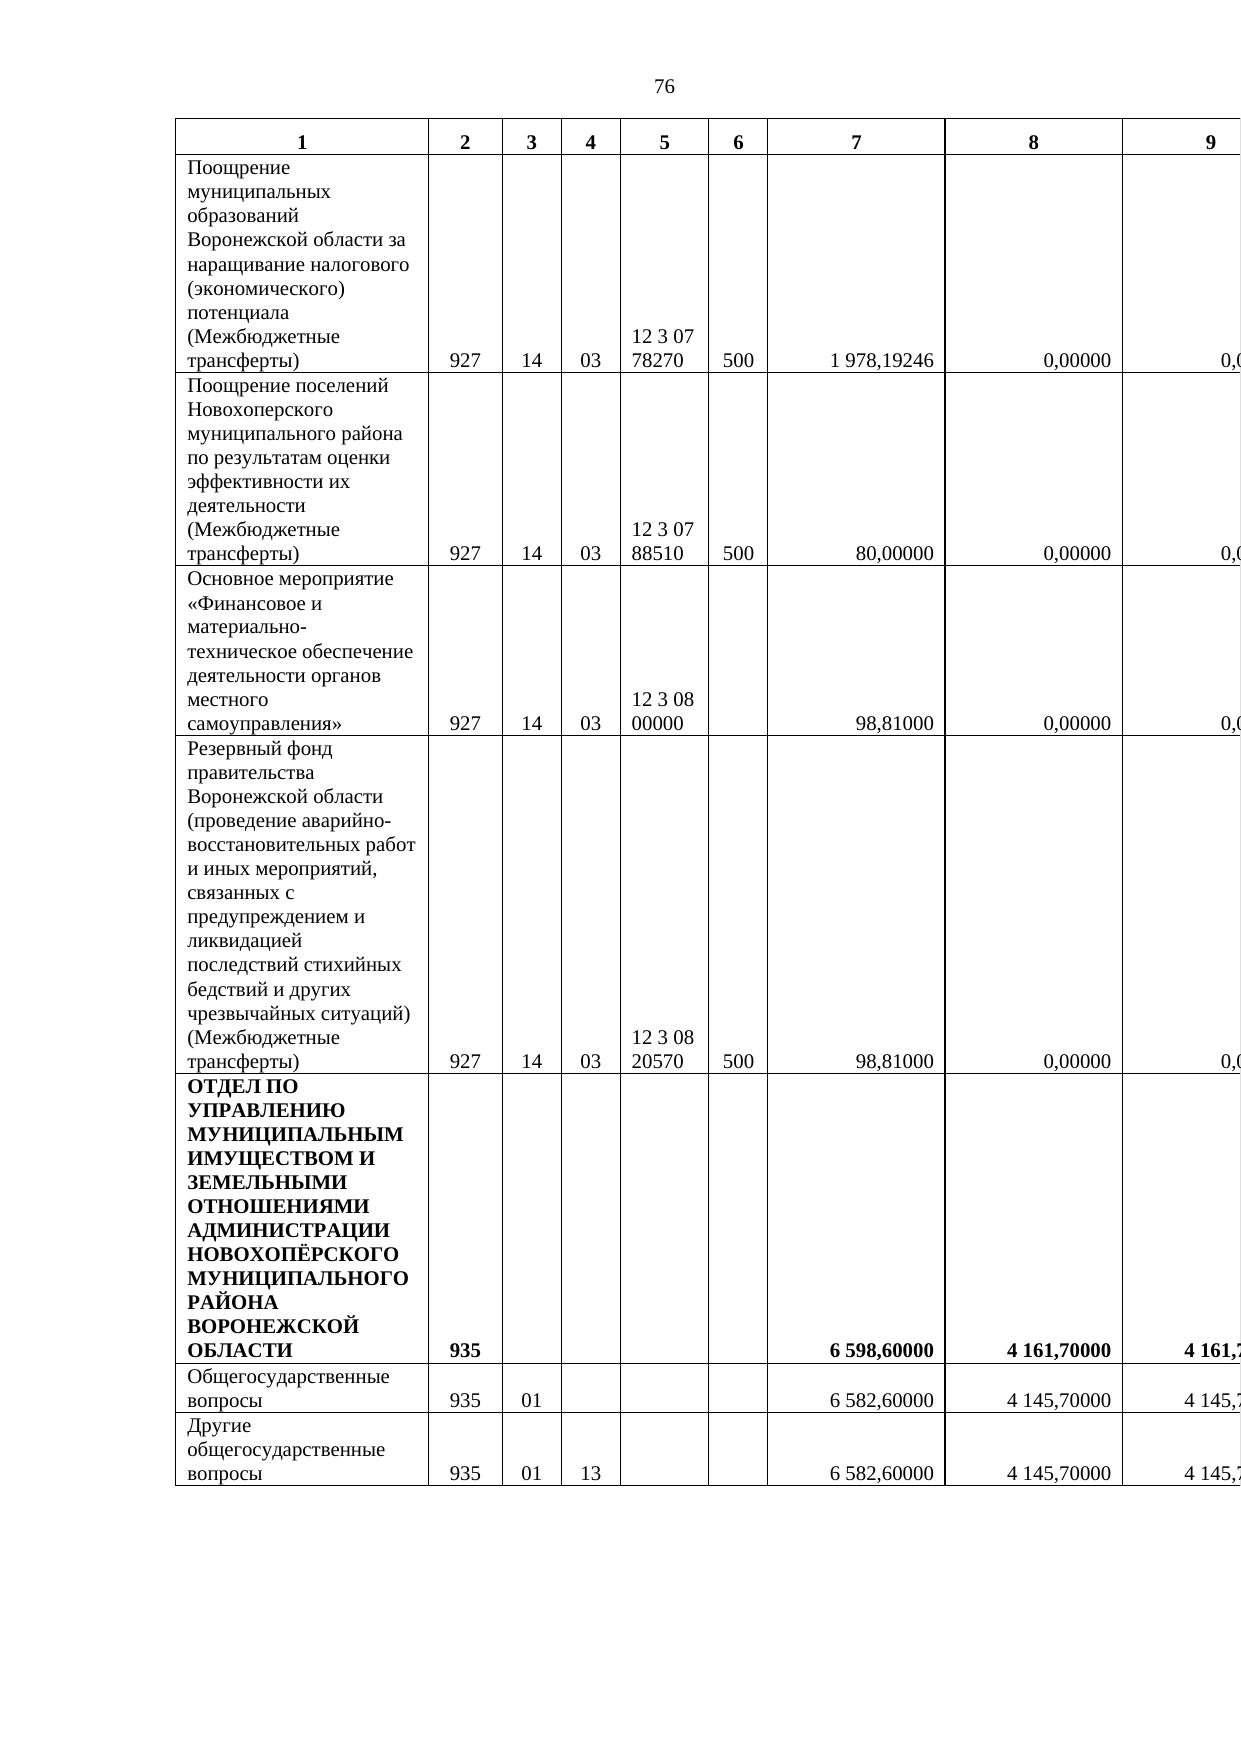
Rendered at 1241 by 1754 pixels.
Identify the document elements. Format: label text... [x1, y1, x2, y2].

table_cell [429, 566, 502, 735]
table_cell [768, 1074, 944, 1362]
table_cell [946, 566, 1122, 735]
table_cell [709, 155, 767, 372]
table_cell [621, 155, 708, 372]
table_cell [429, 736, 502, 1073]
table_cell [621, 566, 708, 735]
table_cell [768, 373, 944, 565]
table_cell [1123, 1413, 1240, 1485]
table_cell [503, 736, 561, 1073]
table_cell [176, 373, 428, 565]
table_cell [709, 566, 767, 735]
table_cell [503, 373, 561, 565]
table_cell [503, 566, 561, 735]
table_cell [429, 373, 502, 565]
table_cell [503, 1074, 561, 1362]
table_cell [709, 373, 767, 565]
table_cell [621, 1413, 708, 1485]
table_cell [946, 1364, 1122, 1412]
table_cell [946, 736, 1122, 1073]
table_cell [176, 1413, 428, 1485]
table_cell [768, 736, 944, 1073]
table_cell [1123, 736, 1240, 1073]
table_header 3 [503, 119, 561, 154]
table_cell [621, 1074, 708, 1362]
table_header 8 [946, 119, 1122, 154]
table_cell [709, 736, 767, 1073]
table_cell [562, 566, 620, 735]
table_header 1 [176, 119, 428, 154]
table_header 2 [429, 119, 502, 154]
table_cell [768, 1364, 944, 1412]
table_header 6 [709, 119, 767, 154]
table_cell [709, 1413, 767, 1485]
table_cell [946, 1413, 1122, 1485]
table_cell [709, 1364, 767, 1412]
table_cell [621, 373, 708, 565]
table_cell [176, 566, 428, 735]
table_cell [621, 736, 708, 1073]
table_header 4 [562, 119, 620, 154]
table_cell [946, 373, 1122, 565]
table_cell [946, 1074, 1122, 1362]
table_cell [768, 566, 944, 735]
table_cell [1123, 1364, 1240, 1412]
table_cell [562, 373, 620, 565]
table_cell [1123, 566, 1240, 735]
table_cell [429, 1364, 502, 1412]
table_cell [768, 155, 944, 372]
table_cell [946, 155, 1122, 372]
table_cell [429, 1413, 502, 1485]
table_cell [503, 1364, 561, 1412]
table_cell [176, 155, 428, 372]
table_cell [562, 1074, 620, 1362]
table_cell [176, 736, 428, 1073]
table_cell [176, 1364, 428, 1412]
table_header 9 [1123, 119, 1240, 154]
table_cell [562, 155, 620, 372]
table_header 5 [621, 119, 708, 154]
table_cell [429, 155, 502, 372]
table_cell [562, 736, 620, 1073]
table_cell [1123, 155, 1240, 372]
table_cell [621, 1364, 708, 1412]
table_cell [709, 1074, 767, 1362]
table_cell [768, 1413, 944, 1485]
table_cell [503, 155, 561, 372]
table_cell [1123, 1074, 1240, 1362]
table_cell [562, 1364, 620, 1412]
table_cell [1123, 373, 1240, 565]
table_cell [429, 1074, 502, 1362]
table_header 7 [768, 119, 944, 154]
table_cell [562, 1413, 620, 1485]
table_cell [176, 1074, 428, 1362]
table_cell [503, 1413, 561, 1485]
